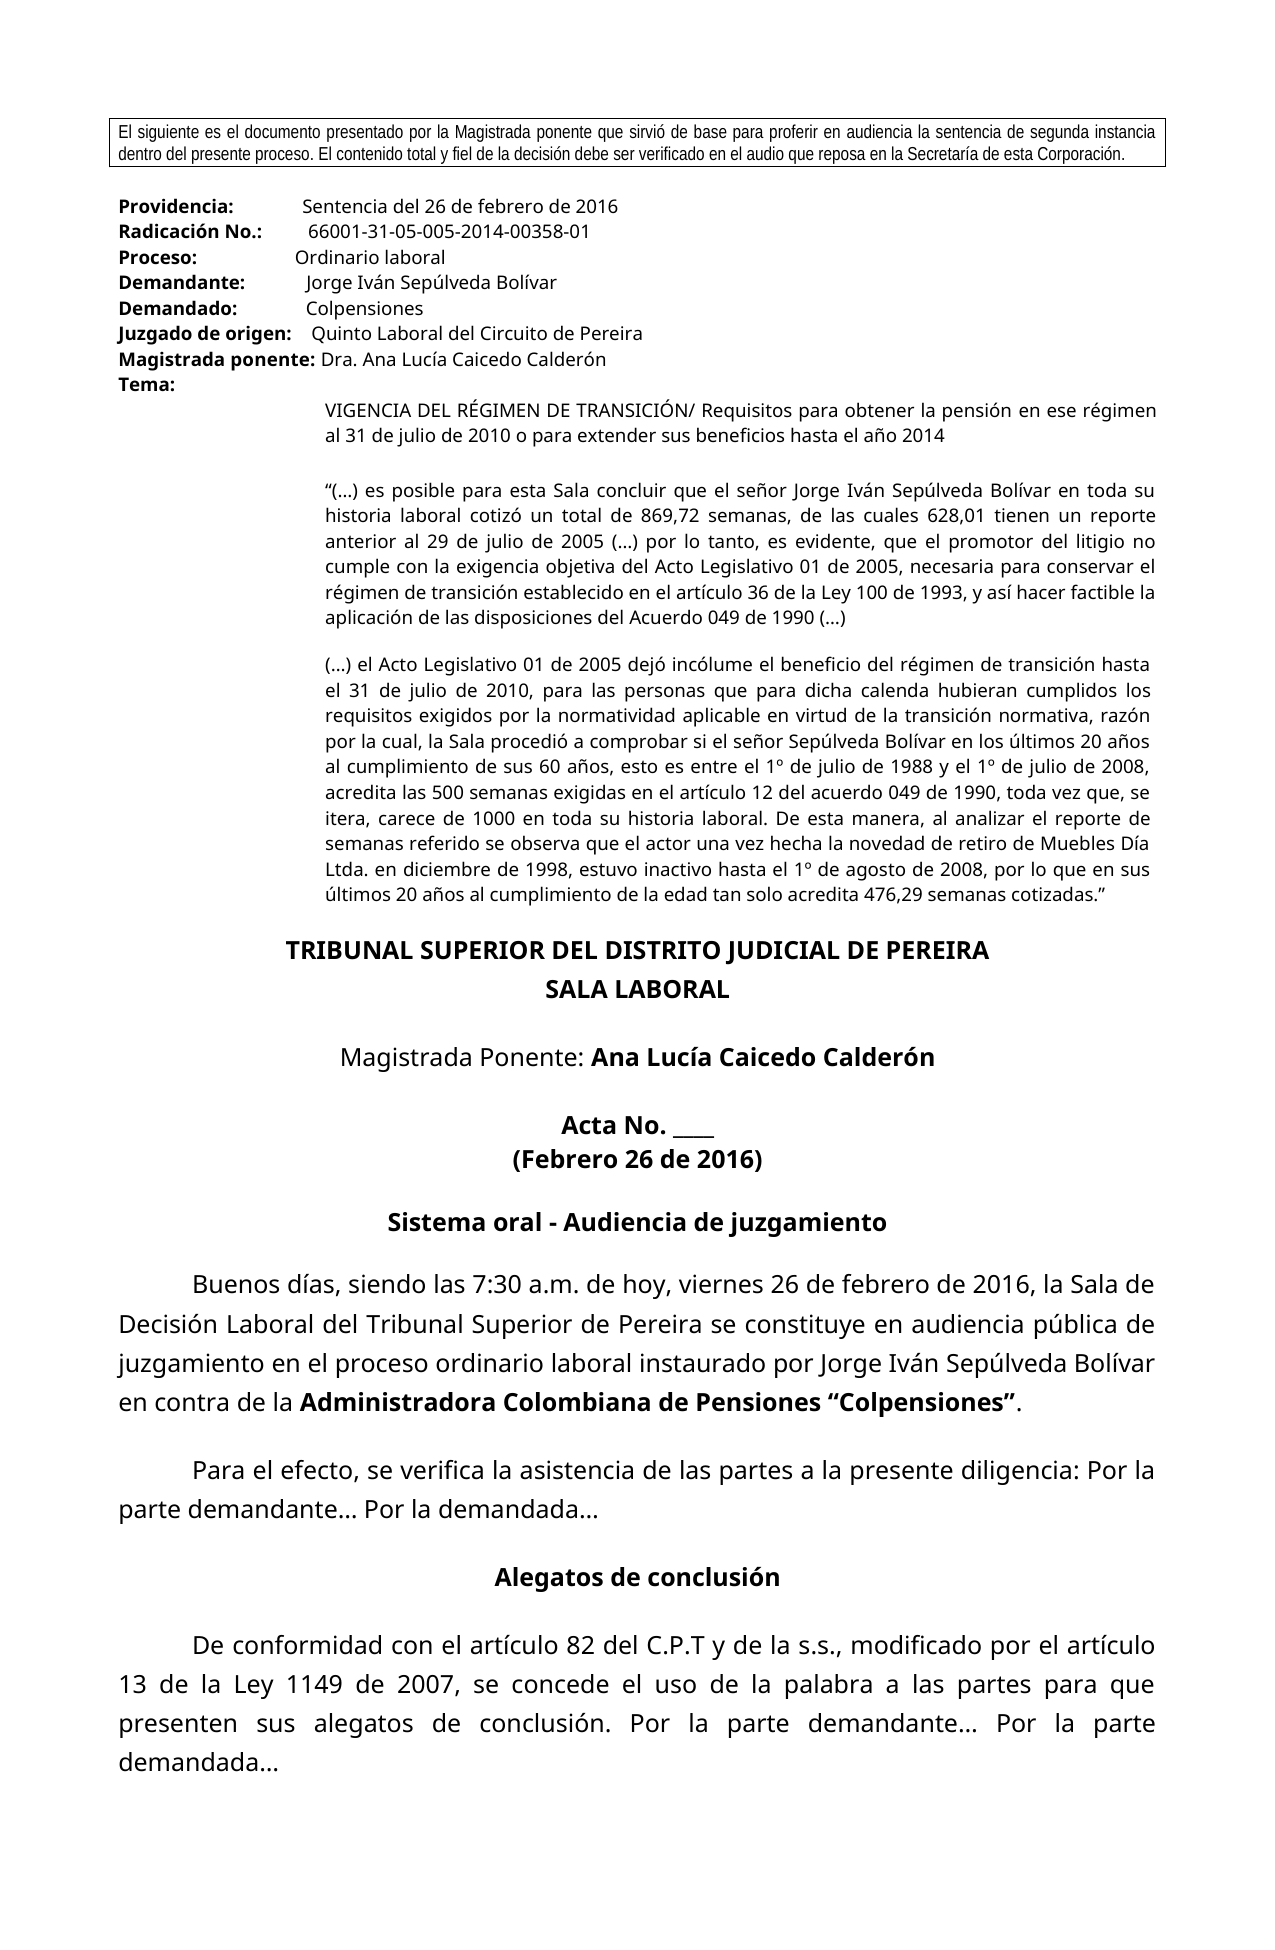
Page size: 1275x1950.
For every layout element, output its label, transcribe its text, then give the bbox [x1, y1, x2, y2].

title VIGENCIA DEL RÉGIMEN DE TRANSICIÓN/ Requisitos para obtener la pensión en ese régimen al 31 de julio de 2010 o para extender sus beneficios hasta el año 2014 [325, 397, 1157, 448]
text Magistrada Ponente: Ana Lucía Caicedo Calderón [118, 1039, 1157, 1073]
text (Febrero 26 de 2016) [118, 1141, 1157, 1176]
text Acta No. ____ [118, 1107, 1157, 1141]
subtitle SALA LABORAL [118, 972, 1157, 1006]
text (…) el Acto Legislativo 01 de 2005 dejó incólume el beneficio del régimen de transición hasta el 31 de julio de 2010, para las personas que para dicha calenda hubieran cumplidos los requisitos exigidos por la normatividad aplicable en virtud de la transición normativa, razón por la cual, la Sala procedió a comprobar si el señor Sepúlveda Bolívar en los últimos 20 años al cumplimiento de sus 60 años, esto es entre el 1º de julio de 1988 y el 1º de julio de 2008, acredita las 500 semanas exigidas en el artículo 12 del acuerdo 049 de 1990, toda vez que, se itera, carece de 1000 en toda su historia laboral. De esta manera, al analizar el reporte de semanas referido se observa que el actor una vez hecha la novedad de retiro de Muebles Día Ltda. en diciembre de 1998, estuvo inactivo hasta el 1º de agosto de 2008, por lo que en sus últimos 20 años al cumplimiento de la edad tan solo acredita 476,29 semanas cotizadas.” [325, 652, 1152, 907]
title Tema: [118, 372, 1157, 397]
title El siguiente es el documento presentado por la Magistrada ponente que sirvió de base para proferir en audiencia la sentencia de segunda instancia dentro del presente proceso. El contenido total y fiel de la decisión debe ser verificado en el audio que reposa en de esta Corporación. [110, 119, 1165, 166]
text De conformidad con el artículo 82 del C.P.T y de la s.s., modificado por el artículo 13 de la Ley 1149 de 2007, se concede el uso de la palabra a las partes para que presenten sus alegatos de conclusión. Por la parte demandante… Por la parte demandada… [118, 1627, 1157, 1779]
title Magistrada ponente: Dra. Ana Lucía Caicedo Calderón [118, 346, 1157, 372]
subtitle TRIBUNAL SUPERIOR DEL DISTRITO JUDICIAL DE PEREIRA [118, 932, 1157, 966]
text Alegatos de conclusión [118, 1559, 1157, 1594]
title Proceso: Ordinario laboral [118, 244, 1157, 269]
title Demandado: Colpensiones [118, 295, 1157, 321]
title Demandante: Jorge Iván Sepúlveda Bolívar [118, 269, 1157, 295]
title Radicación No.: 66001-31-05-005-2014-00358-01 [118, 218, 1157, 244]
text “(…) es posible para esta Sala concluir que el señor Jorge Iván Sepúlveda Bolívar en toda su historia laboral cotizó un total de 869,72 semanas, de las cuales 628,01 tienen un reporte anterior al 29 de julio de 2005 (…) por lo tanto, es evidente, que el promotor del litigio no cumple con la exigencia objetiva del Acto Legislativo 01 de 2005, necesaria para conservar el régimen de transición establecido en el artículo 36 de la Ley 100 de 1993, y así hacer factible la aplicación de las disposiciones del Acuerdo 049 de 1990 (…) [325, 477, 1157, 630]
text Buenos días, siendo las 7:30 a.m. de hoy, viernes 26 de febrero de 2016, la Sala de Decisión Laboral del Tribunal Superior de Pereira se constituye en audiencia pública de juzgamiento en el proceso ordinario laboral instaurado por Jorge Iván Sepúlveda Bolívar en contra de la Administradora Colombiana de Pensiones “Colpensiones”. [118, 1267, 1157, 1419]
title Providencia: Sentencia del 26 de febrero de 2016 [118, 193, 1157, 218]
title Juzgado de origen: Quinto Laboral del Circuito de Pereira [118, 321, 1157, 346]
text Para el efecto, se verifica la asistencia de las partes a la presente diligencia: Por la parte demandante… Por la demandada… [118, 1452, 1157, 1526]
subtitle Sistema oral - Audiencia de juzgamiento [118, 1204, 1157, 1238]
